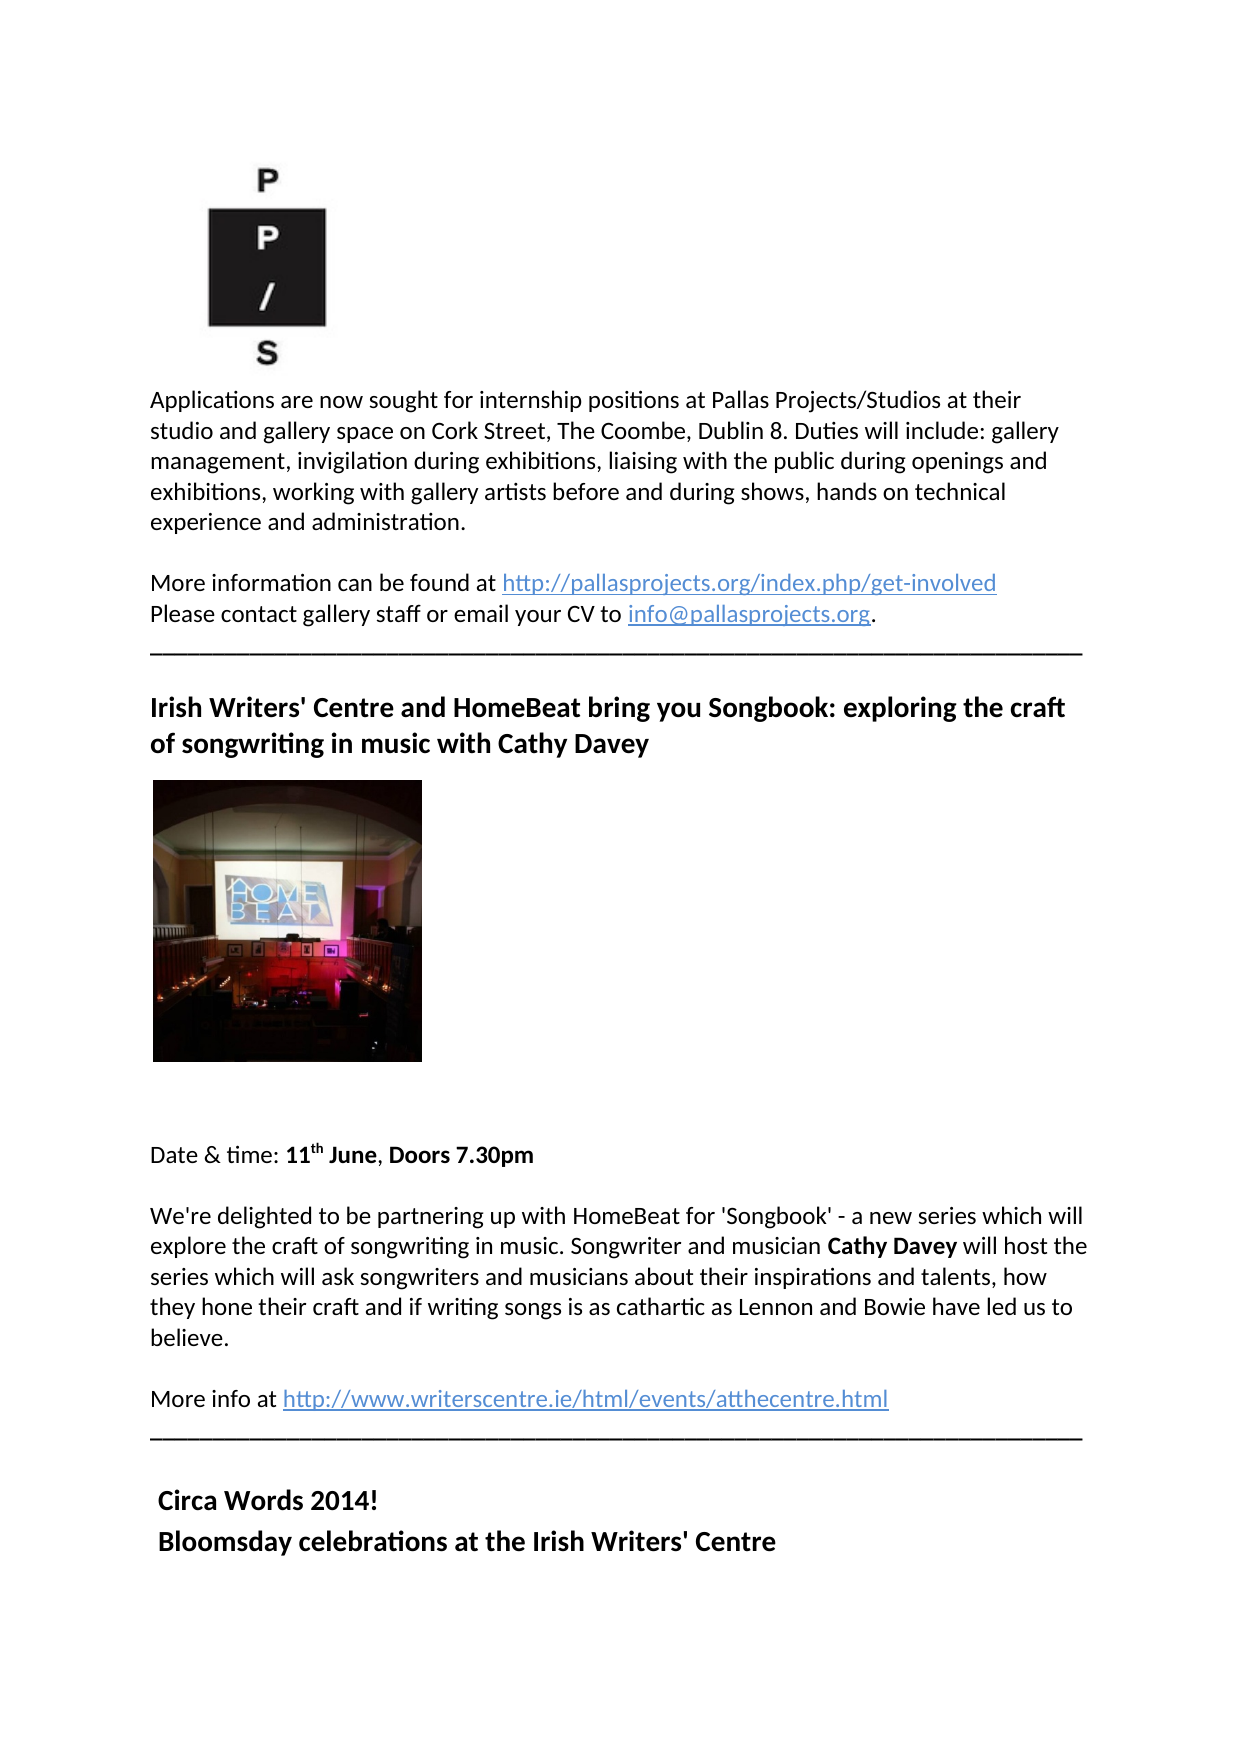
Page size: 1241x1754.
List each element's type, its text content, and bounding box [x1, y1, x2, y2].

text Please contact gallery staff or email your CV to info@pallasprojects.org. [150, 598, 1090, 628]
text We're delighted to be partnering up with HomeBeat for 'Songbook' - a new series which will explore the craft of songwriting in music. Songwriter and musician Cathy Davey will host the series which will ask songwriters and musicians about their inspirations and talents, how they hone their craft and if writing songs is as cathartic as Lennon and Bowie have led us to believe. [150, 1200, 1090, 1352]
text ___________________________________________________________________________ [150, 628, 1090, 659]
text More info at http://www.writerscentre.ie/html/events/atthecentre.html [150, 1383, 1090, 1413]
text More information can be found at http://pallasprojects.org/index.php/get-involved [150, 567, 1090, 598]
picture [153, 780, 422, 1062]
text Applications are now sought for internship positions at Pallas Projects/Studios at their studio and gallery space on Cork Street, The Coombe, Dublin 8. Duties will include: gallery management, invigilation during exhibitions, liaising with the public during openings and exhibitions, working with gallery artists before and during shows, hands on technical experience and administration. [150, 384, 1090, 537]
picture [150, 150, 385, 385]
table_header Circa Words 2014! Bloomsday celebrations at the Irish Writers' Centre [150, 1475, 1090, 1563]
text ___________________________________________________________________________ [150, 1413, 1090, 1444]
text Date & time: 11th June, Doors 7.30pm [150, 1139, 1090, 1169]
text Irish Writers' Centre and HomeBeat bring you Songbook: exploring the craft of songwriting in music with Cathy Davey [150, 689, 1090, 761]
